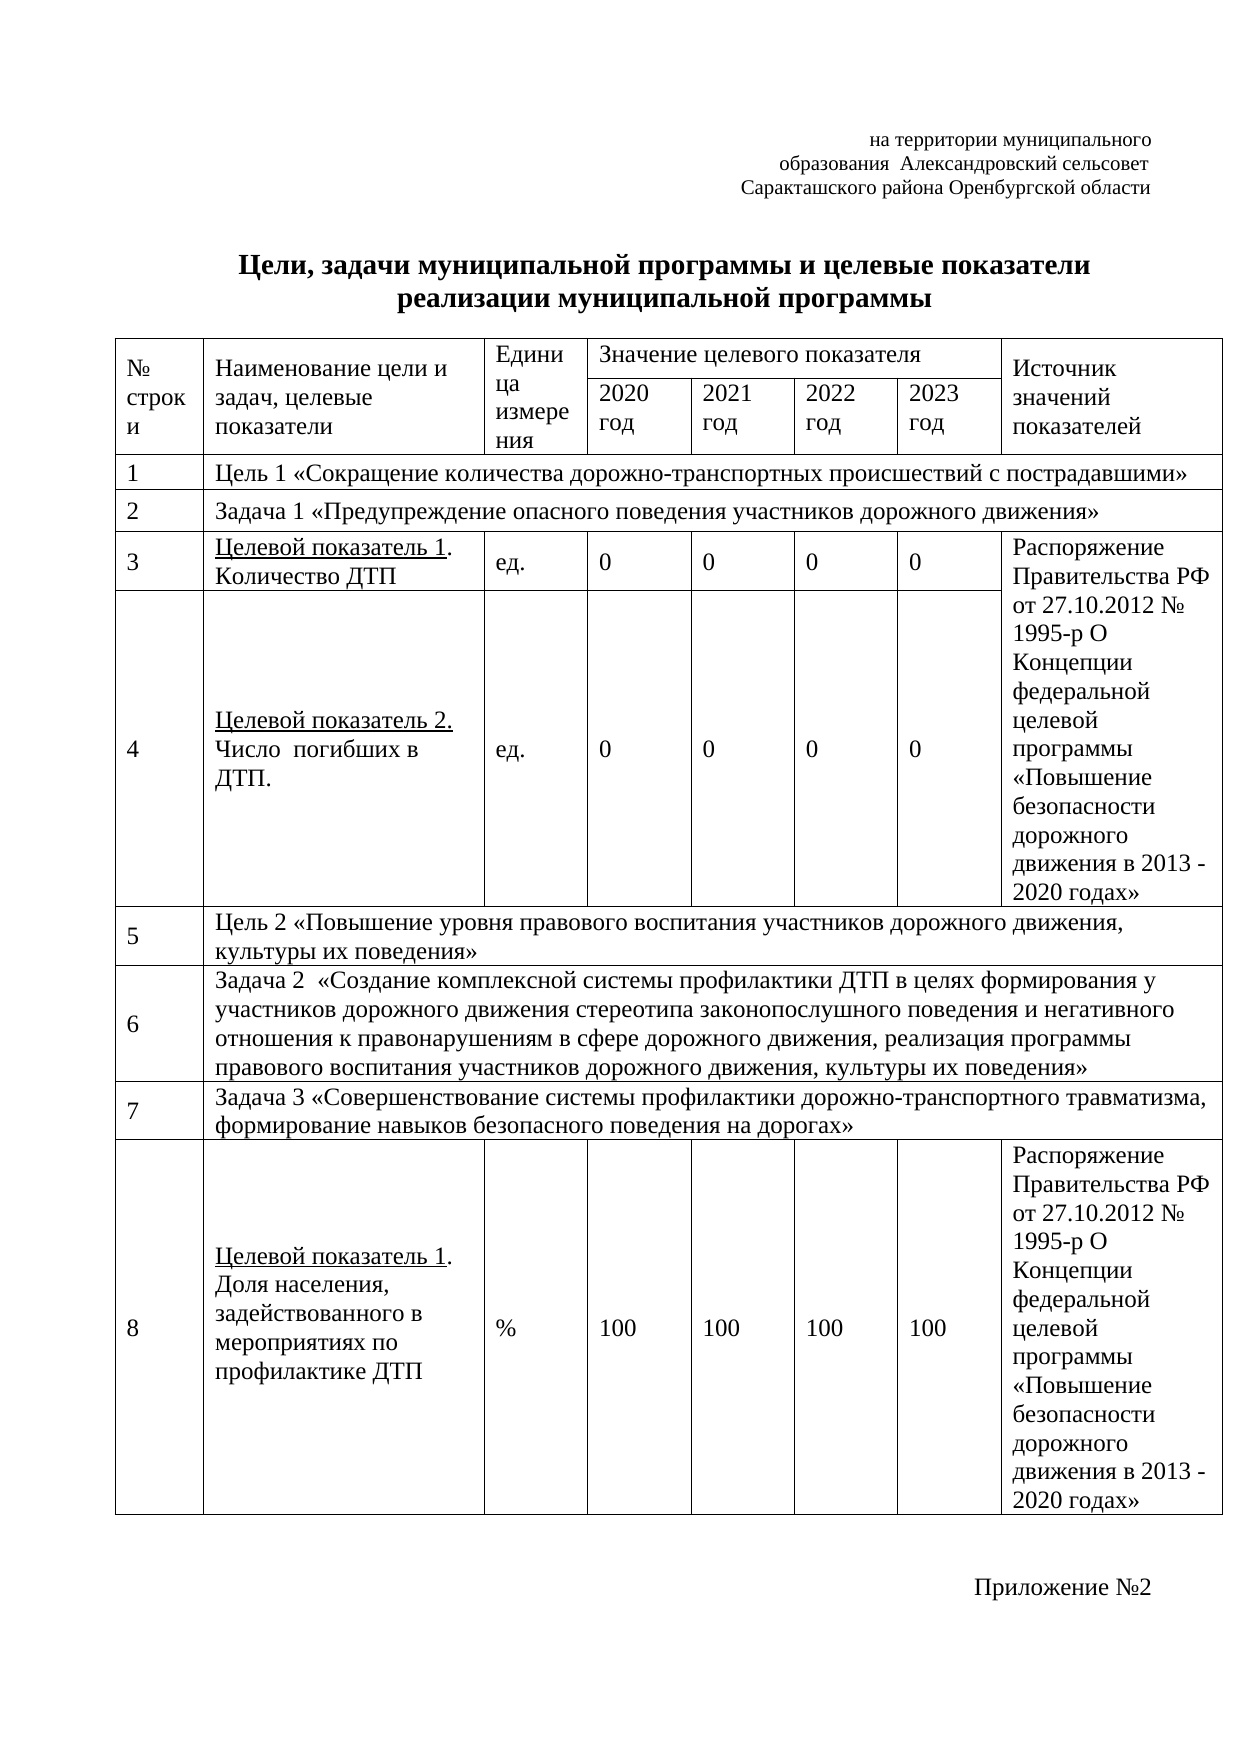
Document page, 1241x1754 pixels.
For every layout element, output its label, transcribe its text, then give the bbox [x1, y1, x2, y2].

table_header Единица измерения [485, 339, 587, 454]
table_header Источник значений показателей [1002, 339, 1222, 454]
table_cell 2 [116, 490, 203, 531]
table_cell 0 [588, 591, 691, 906]
table_cell 2020 год [588, 379, 691, 454]
table_cell 0 [898, 591, 1001, 906]
text реализации муниципальной программы [177, 280, 1152, 314]
text Приложение №2 [177, 1572, 1152, 1601]
table_cell Целевой показатель 1. Количество ДТП [204, 532, 484, 590]
table_cell 5 [116, 907, 203, 964]
table_cell 100 [588, 1140, 691, 1514]
table_cell Задача 1 «Предупреждение опасного поведения участников дорожного движения» [204, 490, 1222, 531]
table_cell Задача 2 «Создание комплексной системы профилактики ДТП в целях формирования у участников дорожного движения стереотипа законопослушного поведения и негативного отношения к правонарушениям в сфере дорожного движения, реализация программы правового воспитания участников дорожного движения, культуры их поведения» [204, 966, 1222, 1081]
table_cell 0 [795, 532, 897, 590]
table_cell ед. [485, 532, 587, 590]
text образования Александровский сельсовет [177, 151, 1152, 174]
table_cell 2021 год [692, 379, 794, 454]
table_cell 0 [795, 591, 897, 906]
table_cell 0 [692, 591, 794, 906]
table_cell 2023 год [898, 379, 1001, 454]
table_cell 4 [116, 591, 203, 906]
text на территории муниципального [177, 126, 1152, 151]
table_cell 1 [116, 455, 203, 489]
table_cell 7 [116, 1082, 203, 1139]
table_cell Распоряжение Правительства РФ от 27.10.2012 № 1995-р О Концепции федеральной целевой программы «Повышение безопасности дорожного движения в 2013 - 2020 годах» [1002, 532, 1222, 906]
table_cell Задача 3 «Совершенствование системы профилактики дорожно-транспортного травматизма, формирование навыков безопасного поведения на дорогах» [204, 1082, 1222, 1139]
table_cell Цель 1 «Сокращение количества дорожно-транспортных происшествий с пострадавшими» [204, 455, 1222, 489]
text Цели, задачи муниципальной программы и целевые показатели [177, 247, 1152, 280]
table_cell 100 [692, 1140, 794, 1514]
table_cell 8 [116, 1140, 203, 1514]
text Саракташского района Оренбургской области [177, 174, 1152, 199]
table_header № строки [116, 339, 203, 454]
table_cell 0 [588, 532, 691, 590]
table_cell 6 [116, 966, 203, 1081]
table_header Значение целевого показателя [588, 339, 1001, 377]
table_header Наименование цели и задач, целевые показатели [204, 339, 484, 454]
table_cell 100 [898, 1140, 1001, 1514]
table_cell % [485, 1140, 587, 1514]
table_cell Целевой показатель 1. Доля населения, задействованного в мероприятиях по профилактике ДТП [204, 1140, 484, 1514]
table_cell 100 [795, 1140, 897, 1514]
table_cell ед. [485, 591, 587, 906]
table_cell 2022 год [795, 379, 897, 454]
table_cell 3 [116, 532, 203, 590]
table_cell Цель 2 «Повышение уровня правового воспитания участников дорожного движения, культуры их поведения» [204, 907, 1222, 964]
table_cell 0 [898, 532, 1001, 590]
table_cell 0 [692, 532, 794, 590]
table_cell Целевой показатель 2. Число погибших в ДТП. [204, 591, 484, 906]
table_cell Распоряжение Правительства РФ от 27.10.2012 № 1995-р О Концепции федеральной целевой программы «Повышение безопасности дорожного движения в 2013 - 2020 годах» [1002, 1140, 1222, 1514]
